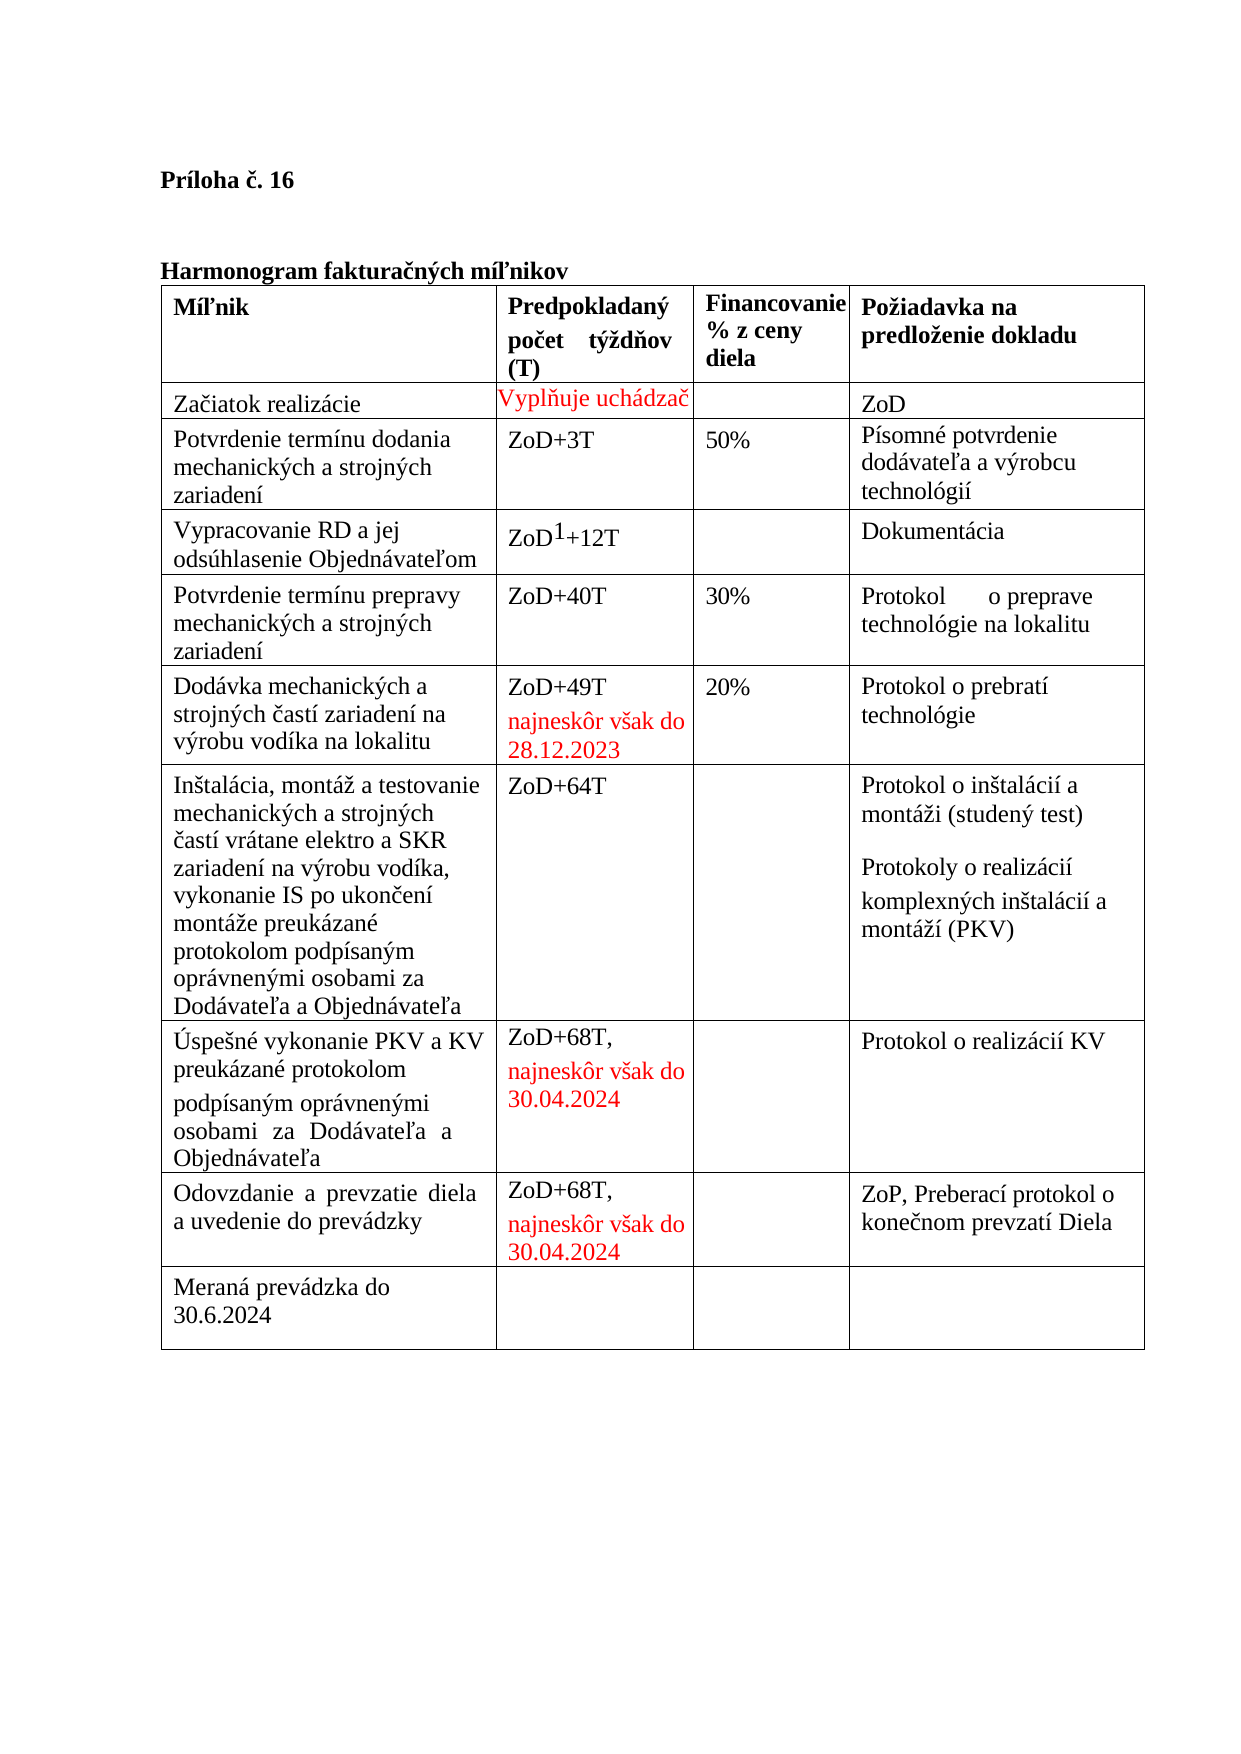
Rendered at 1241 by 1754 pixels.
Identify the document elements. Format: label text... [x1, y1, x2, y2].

table_cell Potvrdenie termínu dodania mechanických a strojných zariadení [162, 419, 496, 509]
table_cell Vyplňuje uchádzač [497, 383, 693, 418]
table_header Míľnik [162, 286, 496, 382]
text Príloha č. 16 [160, 165, 1093, 193]
table_cell Začiatok realizácie [162, 383, 496, 418]
table_cell ZoD+68T, najneskôr však do 30.04.2024 [497, 1173, 693, 1266]
table_cell Odovzdanie a prevzatie diela a uvedenie do prevádzky [162, 1173, 496, 1266]
table_cell Dodávka mechanických a strojných častí zariadení na výrobu vodíka na lokalitu [162, 666, 496, 764]
table_cell Meraná prevádzka do 30.6.2024 [162, 1267, 496, 1348]
table_cell Dokumentácia [850, 510, 1144, 574]
table_cell Inštalácia, montáž a testovanie mechanických a strojných častí vrátane elektro a SKR zariadení na výrobu vodíka, vykonanie IS po ukončení montáže preukázané protokolom podpísaným oprávnenými osobami za Dodávateľa a Objednávateľa [162, 765, 496, 1020]
table_cell Protokol o prebratí technológie [850, 666, 1144, 764]
table_cell [694, 383, 849, 418]
table_cell ZoD1+12T [497, 510, 693, 574]
table_cell ZoD [850, 383, 1144, 418]
table_cell Potvrdenie termínu prepravy mechanických a strojných zariadení [162, 575, 496, 665]
table_cell [497, 1267, 693, 1348]
table_cell [694, 1021, 849, 1172]
table_cell 20% [694, 666, 849, 764]
table_header Predpokladaný počet týždňov (T) [497, 286, 693, 382]
table_cell Protokol o preprave technológie na lokalitu [850, 575, 1144, 665]
table_header Financovanie % z ceny diela [694, 286, 849, 382]
table_cell ZoD+49T najneskôr však do 28.12.2023 [497, 666, 693, 764]
table_cell Úspešné vykonanie PKV a KV preukázané protokolom podpísaným oprávnenými osobami za Dodávateľa a Objednávateľa [162, 1021, 496, 1172]
table_cell Písomné potvrdenie dodávateľa a výrobcu technológií [850, 419, 1144, 509]
table_cell ZoD+40T [497, 575, 693, 665]
table_cell [694, 510, 849, 574]
table_cell [850, 1267, 1144, 1348]
table_cell [694, 1173, 849, 1266]
table_cell Protokol o realizácií KV [850, 1021, 1144, 1172]
table_cell ZoP, Preberací protokol o konečnom prevzatí Diela [850, 1173, 1144, 1266]
table_cell 30% [694, 575, 849, 665]
table_cell ZoD+3T [497, 419, 693, 509]
table_header Požiadavka na predloženie dokladu [850, 286, 1144, 382]
table_cell 50% [694, 419, 849, 509]
table_cell Protokol o inštalácií a montáži (studený test) Protokoly o realizácií komplexných inštalácií a montáží (PKV) [850, 765, 1144, 1020]
text Harmonogram fakturačných míľnikov [160, 256, 1093, 285]
table_cell Vypracovanie RD a jej odsúhlasenie Objednávateľom [162, 510, 496, 574]
table_cell [694, 1267, 849, 1348]
table_cell ZoD+68T, najneskôr však do 30.04.2024 [497, 1021, 693, 1172]
table_cell ZoD+64T [497, 765, 693, 1020]
table_cell [694, 765, 849, 1020]
